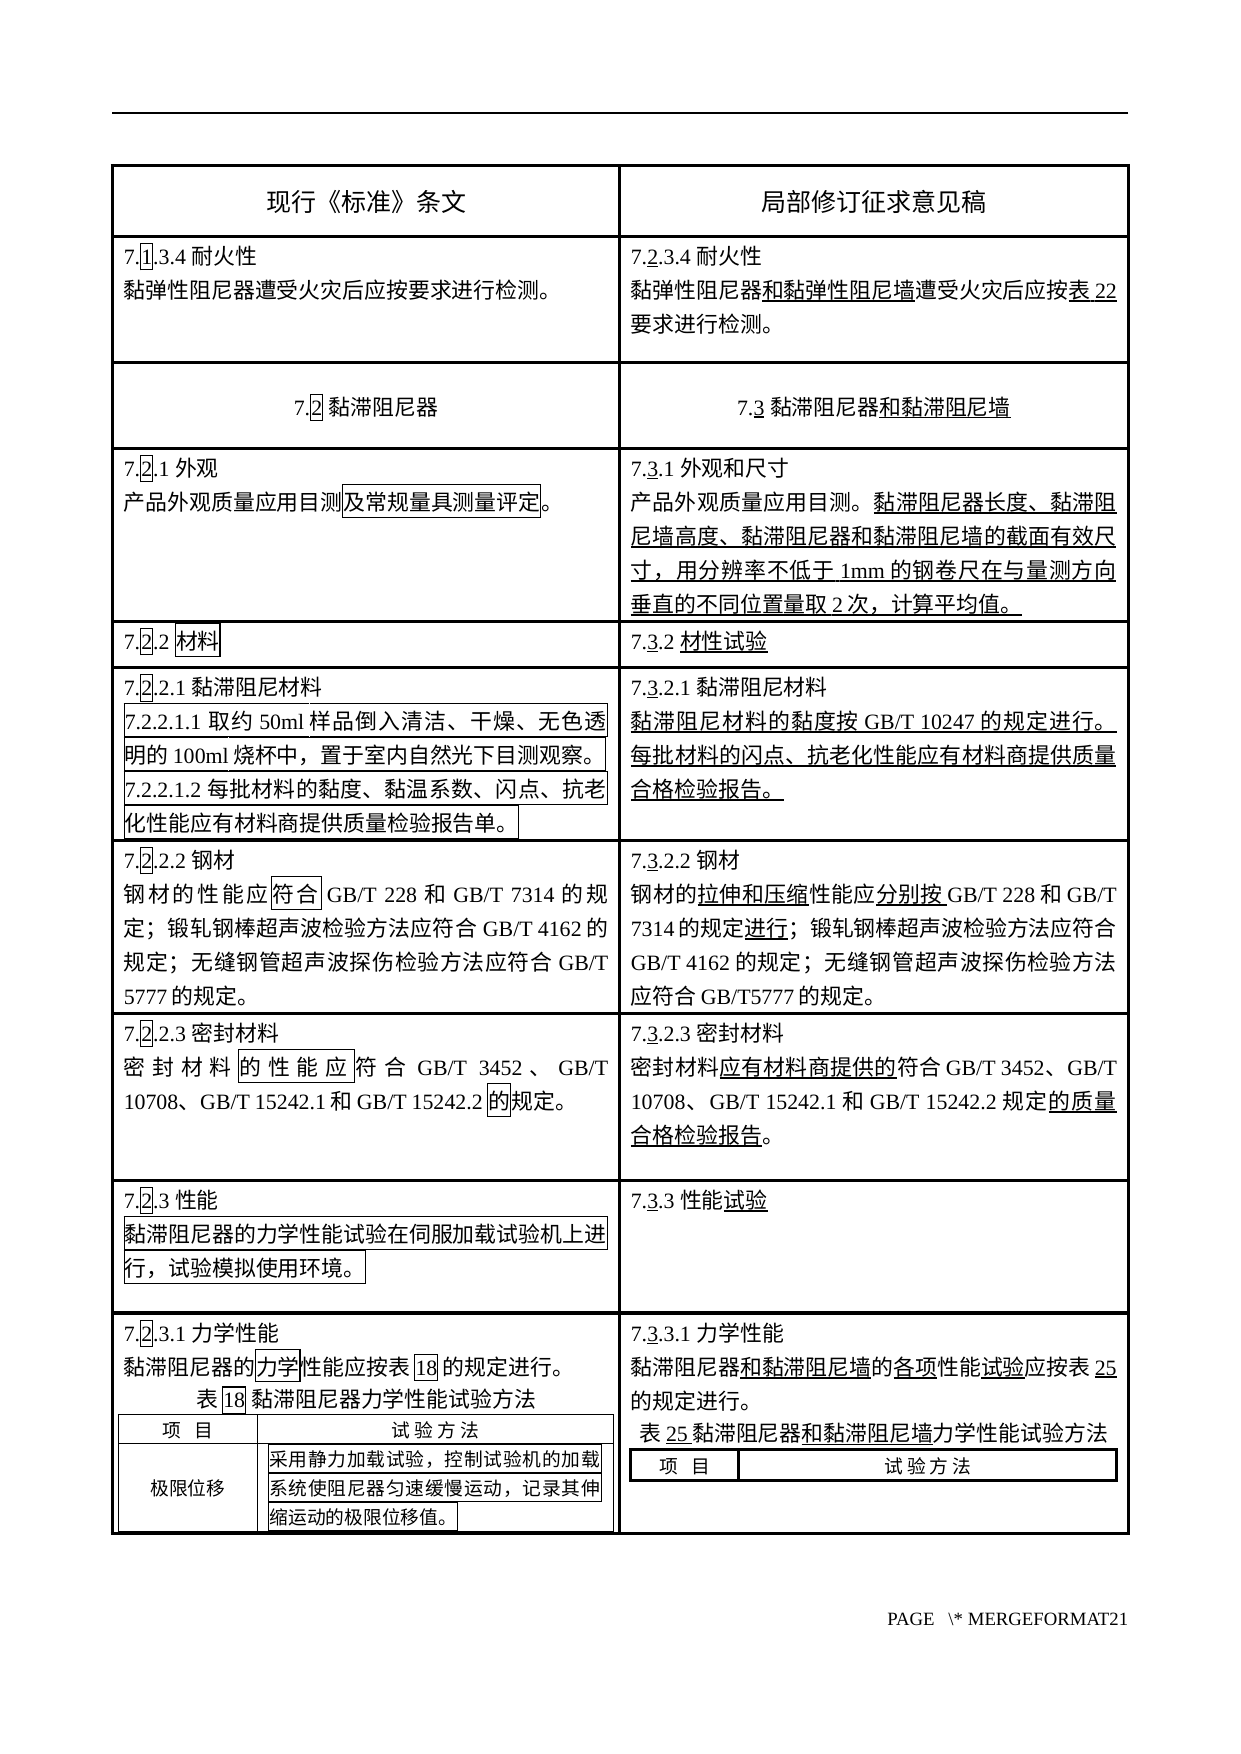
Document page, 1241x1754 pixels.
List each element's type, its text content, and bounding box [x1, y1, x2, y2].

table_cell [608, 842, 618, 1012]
table_cell 7.3.3.1 力学性能 黏滞阻尼器和黏滞阻尼墙的各项性能试验应按表25的规定进行。 表25黏滞阻尼器和黏滞阻尼墙力学性能试验方法 [621, 1315, 1127, 1532]
table_cell 7.3 黏滞阻尼器和黏滞阻尼墙 [621, 364, 1127, 447]
table_cell 7.3.2.1 黏滞阻尼材料 黏滞阻尼材料的黏度按GB/T 10247的规定进行。每批材料的闪点、抗老化性能应有材料商提供质量合格检验报告。 [621, 669, 1127, 839]
table_header 现行《标准》条文 [114, 167, 618, 235]
table_cell 7.3.2 材性试验 [621, 623, 1127, 666]
table_cell 7.2.2 材料 [114, 623, 618, 666]
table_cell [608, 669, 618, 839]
table_cell 7.3.2.3 密封材料 密封材料应有材料商提供的符合GB/T 3452、GB/T 10708、GB/T 15242.1和GB/T 15242.2规定的质量合格检验报告。 [621, 1015, 1127, 1179]
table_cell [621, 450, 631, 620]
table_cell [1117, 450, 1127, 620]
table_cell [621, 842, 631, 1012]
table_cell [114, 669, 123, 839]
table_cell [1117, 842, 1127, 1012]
table_cell 7.2.2.3 密封材料 密封材料的性能应符合GB/T 3452、GB/T 10708、GB/T 15242.1和GB/T 15242.2的规定。 [114, 1015, 618, 1179]
table_header 局部修订征求意见稿 [621, 167, 1127, 235]
table_cell 7.3.3 性能试验 [621, 1182, 1127, 1311]
table_cell 7.2.1 外观 产品外观质量应用目测及常规量具测量评定。 [114, 450, 618, 620]
table_cell 7.1.3.4 耐火性 黏弹性阻尼器遭受火灾后应按要求进行检测。 [114, 238, 618, 361]
table_cell 7.2.3 性能 黏滞阻尼器的力学性能试验在伺服加载试验机上进行，试验模拟使用环境。 [114, 1182, 618, 1311]
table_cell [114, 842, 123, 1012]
table_cell 7.2 黏滞阻尼器 [114, 364, 618, 447]
table_cell 7.2.3.4 耐火性 黏弹性阻尼器和黏弹性阻尼墙遭受火灾后应按表22要求进行检测。 [621, 238, 1127, 361]
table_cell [114, 1315, 618, 1532]
